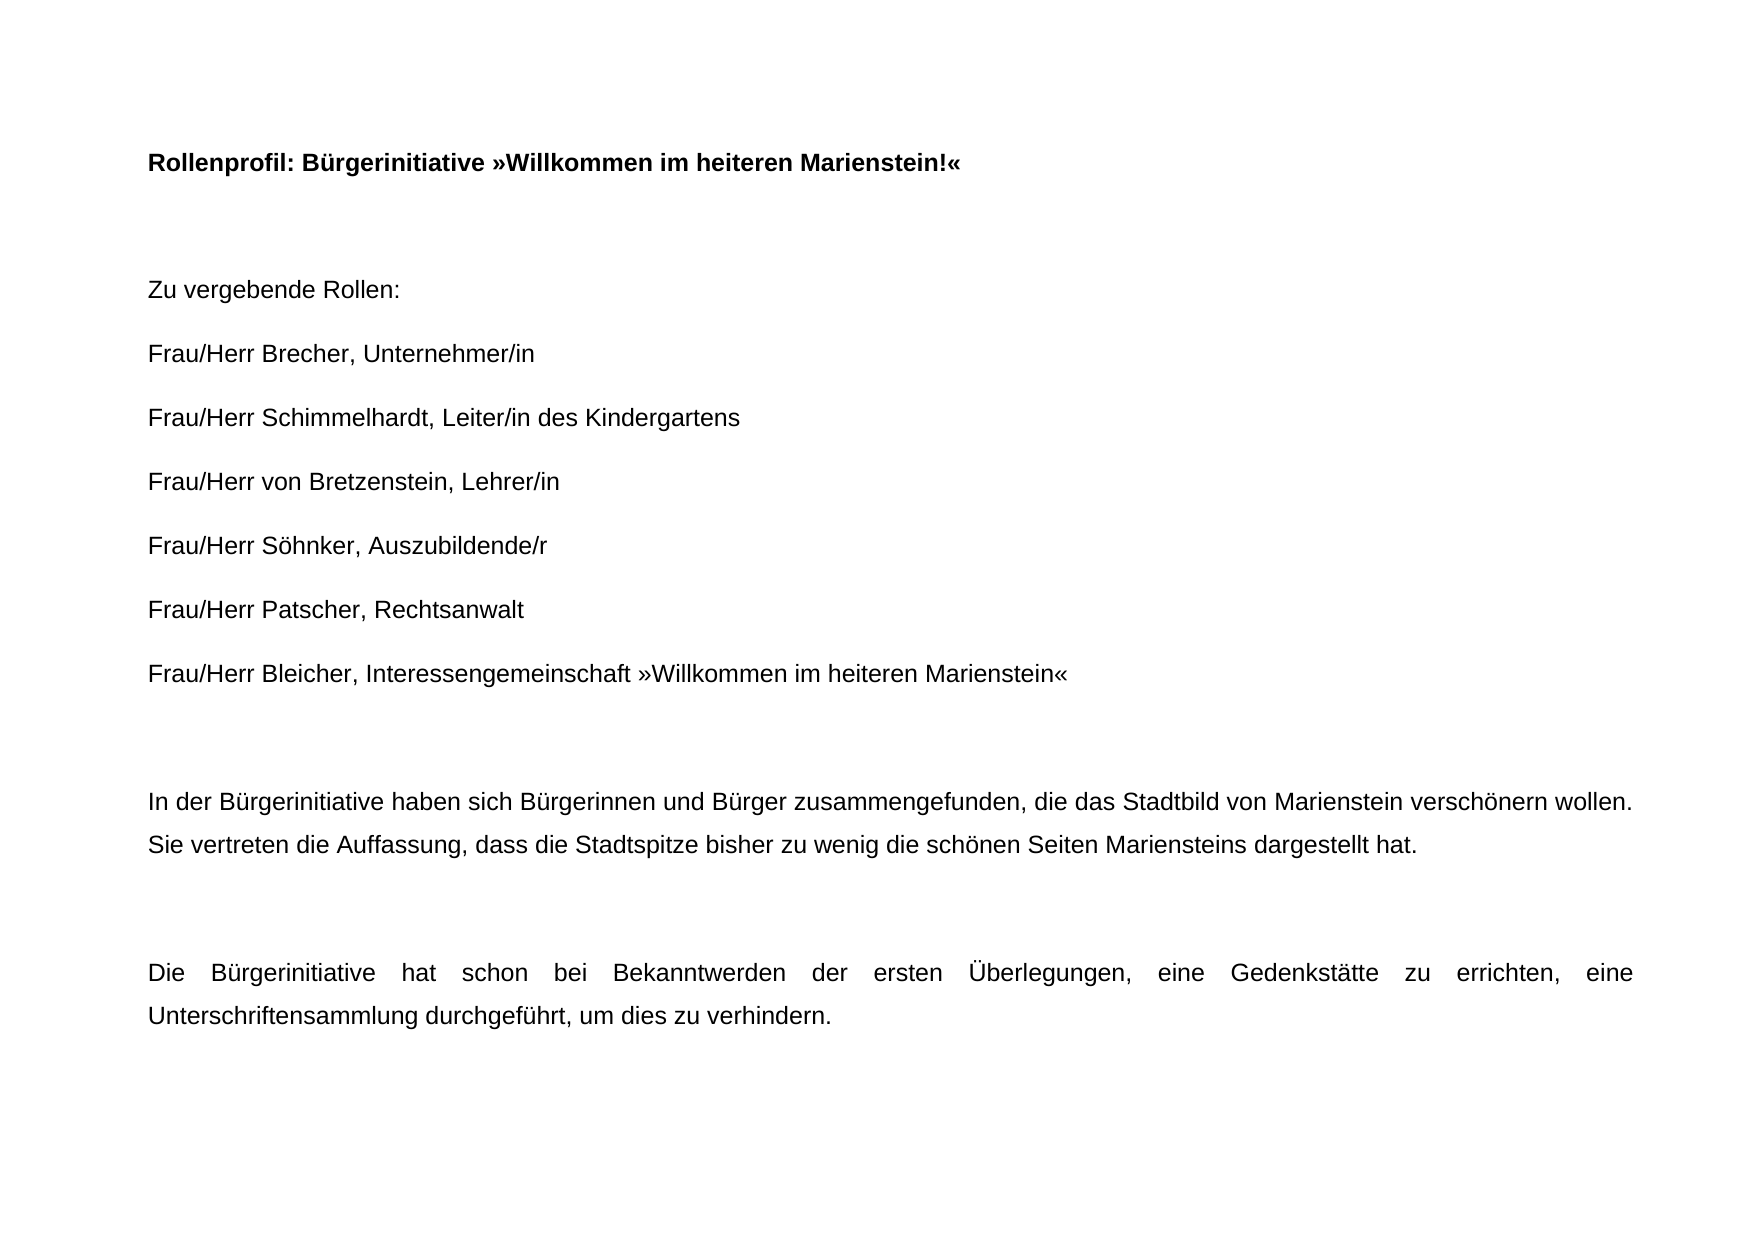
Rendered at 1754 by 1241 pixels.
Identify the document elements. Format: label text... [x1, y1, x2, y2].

text Frau/Herr Bleicher, Interessengemeinschaft »Willkommen im heiteren Marienstein« [148, 659, 1636, 688]
text Rollenprofil: Bürgerinitiative »Willkommen im heiteren Marienstein!« [148, 148, 1636, 176]
text Frau/Herr Söhnker, Auszubildende/r [148, 531, 1636, 560]
text In der Bürgerinitiative haben sich Bürgerinnen und Bürger zusammengefunden, die das Stadtbild von Marienstein verschönern wollen. Sie vertreten die Auffassung, dass die Stadtspitze bisher zu wenig die schönen Seiten Mariensteins dargestellt hat. [148, 787, 1636, 859]
text Frau/Herr Brecher, Unternehmer/in [148, 339, 1636, 368]
text Frau/Herr von Bretzenstein, Lehrer/in [148, 467, 1636, 496]
text Die Bürgerinitiative hat schon bei Bekanntwerden der ersten Überlegungen, eine Gedenkstätte zu errichten, eine Unterschriftensammlung durchgeführt, um dies zu verhindern. [148, 958, 1636, 1030]
text Zu vergebende Rollen: [148, 276, 1636, 304]
text Frau/Herr Schimmelhardt, Leiter/in des Kindergartens [148, 403, 1636, 432]
text Frau/Herr Patscher, Rechtsanwalt [148, 595, 1636, 624]
